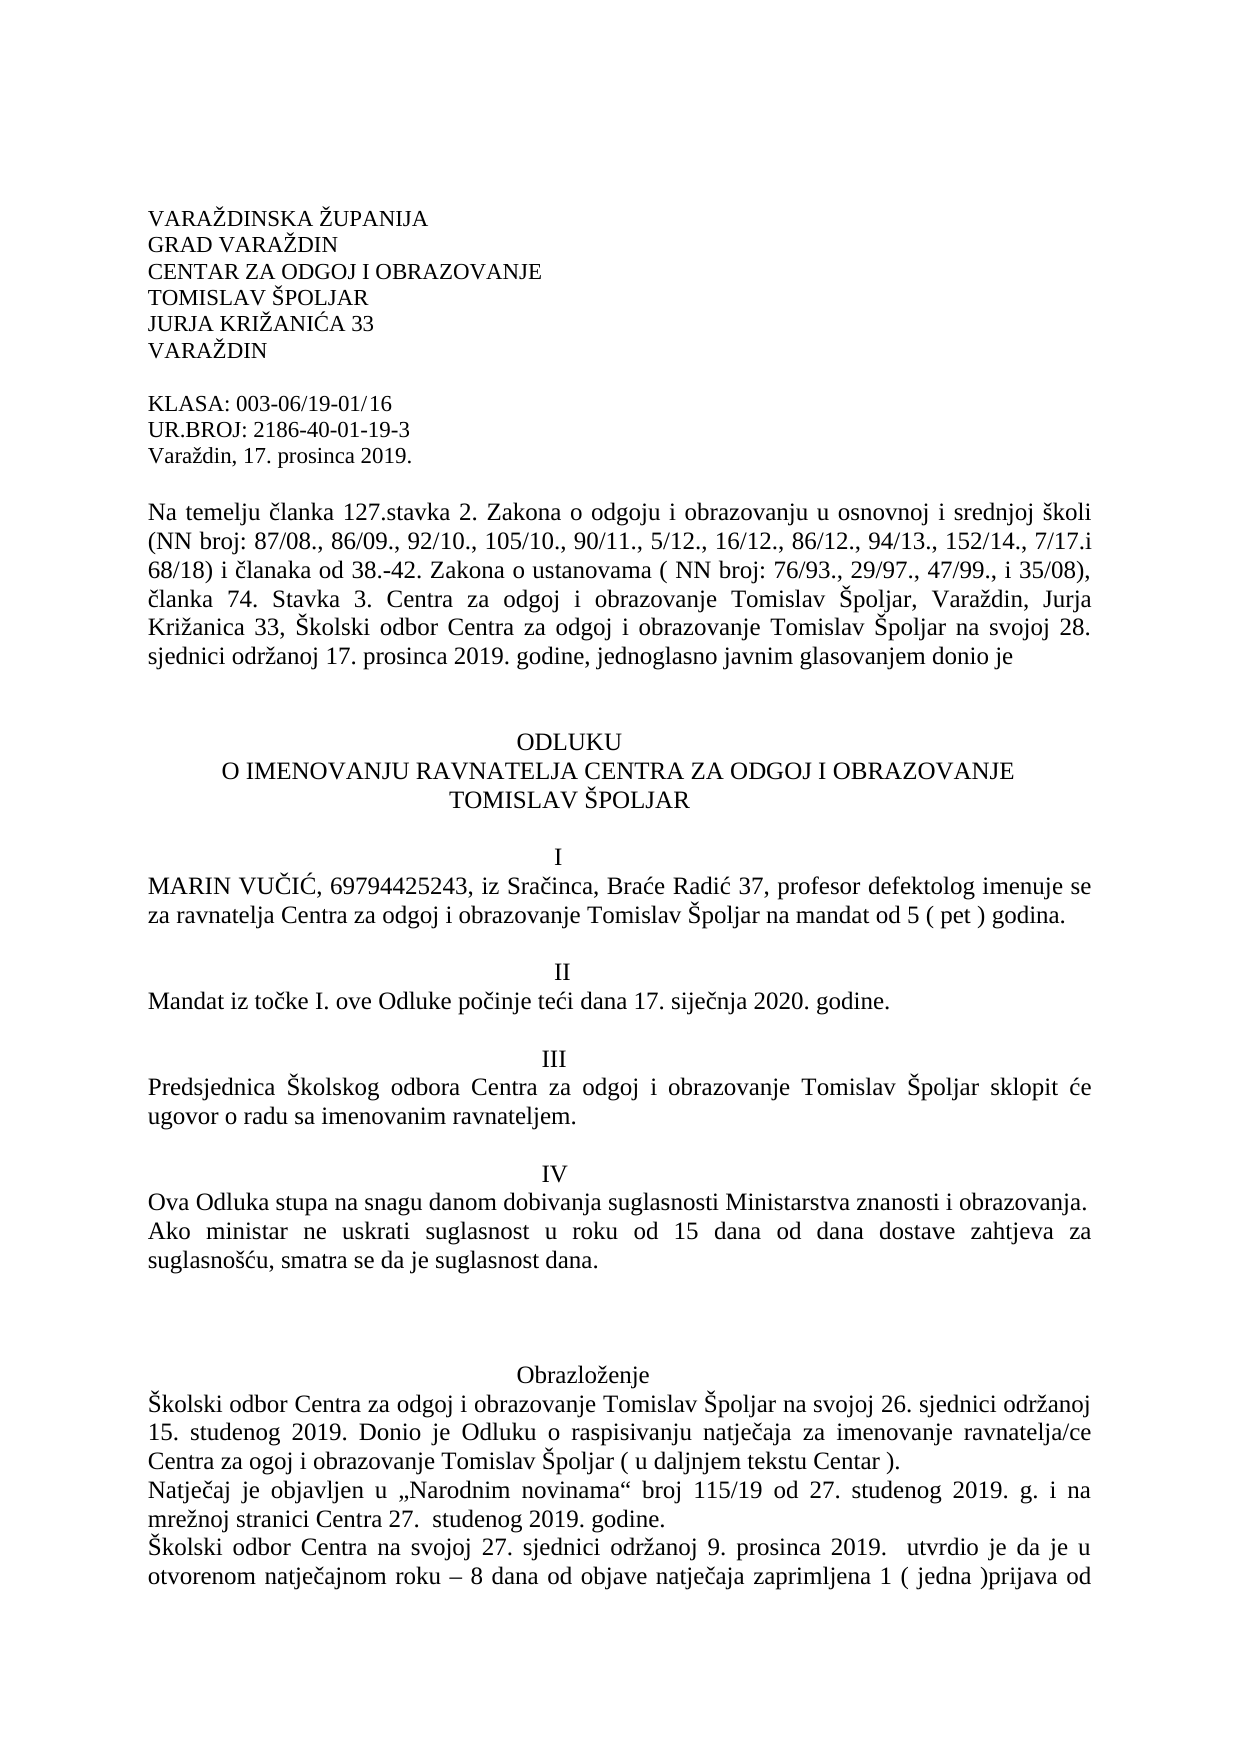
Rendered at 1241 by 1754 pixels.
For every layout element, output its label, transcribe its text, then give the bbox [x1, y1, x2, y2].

text ODLUKU [148, 727, 1093, 756]
text Varaždin, 17. prosinca 2019. [148, 442, 1093, 469]
text Mandat iz točke I. ove Odluke počinje teći dana 17. siječnja 2020. godine. [148, 986, 1093, 1015]
text VARAŽDINSKA ŽUPANIJA [148, 205, 1093, 231]
text III [148, 1044, 1093, 1072]
text TOMISLAV ŠPOLJAR [369, 785, 1093, 814]
text TOMISLAV ŠPOLJAR [148, 284, 1093, 311]
text IV [148, 1159, 1093, 1187]
text I [148, 842, 1093, 871]
text KLASA: 003-06/19-01/ 16 [148, 389, 1093, 416]
text Ako ministar ne uskrati suglasnost u roku od 15 dana od dana dostave zahtjeva za suglasnošću, smatra se da je suglasnost dana. [148, 1216, 1093, 1274]
text Predsjednica Školskog odbora Centra za odgoj i obrazovanje Tomislav Špoljar sklopit će ugovor o radu sa imenovanim ravnateljem. [148, 1072, 1093, 1130]
text CENTAR ZA ODGOJ I OBRAZOVANJE [148, 258, 1093, 284]
text O IMENOVANJU RAVNATELJA CENTRA ZA ODGOJ I OBRAZOVANJE [221, 756, 1093, 785]
text Školski odbor Centra za odgoj i obrazovanje Tomislav Špoljar na svojoj 26. sjednici održanoj 15. studenog 2019. Donio je Odluku o raspisivanju natječaja za imenovanje ravnatelja/ce Centra za ogoj i obrazovanje Tomislav Špoljar ( u daljnjem tekstu Centar ). [148, 1389, 1093, 1475]
text VARAŽDIN [148, 337, 1093, 363]
text Obrazloženje [443, 1360, 1093, 1389]
text II [148, 957, 1093, 986]
text GRAD VARAŽDIN [148, 231, 1093, 258]
text UR.BROJ: 2186-40-01-19-3 [148, 416, 1093, 442]
text Natječaj je objavljen u „Narodnim novinama“ broj 115/19 od 27. studenog 2019. g. i na mrežnoj stranici Centra 27. studenog 2019. godine. [148, 1475, 1093, 1532]
text Ova Odluka stupa na snagu danom dobivanja suglasnosti Ministarstva znanosti i obrazovanja. [148, 1187, 1093, 1216]
text Na temelju članka 127.stavka 2. Zakona o odgoju i obrazovanju u osnovnoj i srednjoj školi (NN broj: 87/08., 86/09., 92/10., 105/10., 90/11., 5/12., 16/12., 86/12., 94/13., 152/14., 7/17.i 68/18) i članaka od 38.-42. Zakona o ustanovama ( NN broj: 76/93., 29/97., 47/99., i 35/08), članka 74. Stavka 3. Centra za odgoj i obrazovanje Tomislav Špoljar, Varaždin, Jurja Križanica 33, Školski odbor Centra za odgoj i obrazovanje Tomislav Špoljar na svojoj 28. sjednici održanoj 17. prosinca 2019. godine, jednoglasno javnim glasovanjem donio je [148, 497, 1093, 670]
text MARIN VUČIĆ, 69794425243, iz Sračinca, Braće Radić 37, profesor defektolog imenuje se za ravnatelja Centra za odgoj i obrazovanje Tomislav Špoljar na mandat od 5 ( pet ) godina. [148, 871, 1093, 929]
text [148, 1532, 1093, 1590]
text JURJA KRIŽANIĆA 33 [148, 311, 1093, 337]
